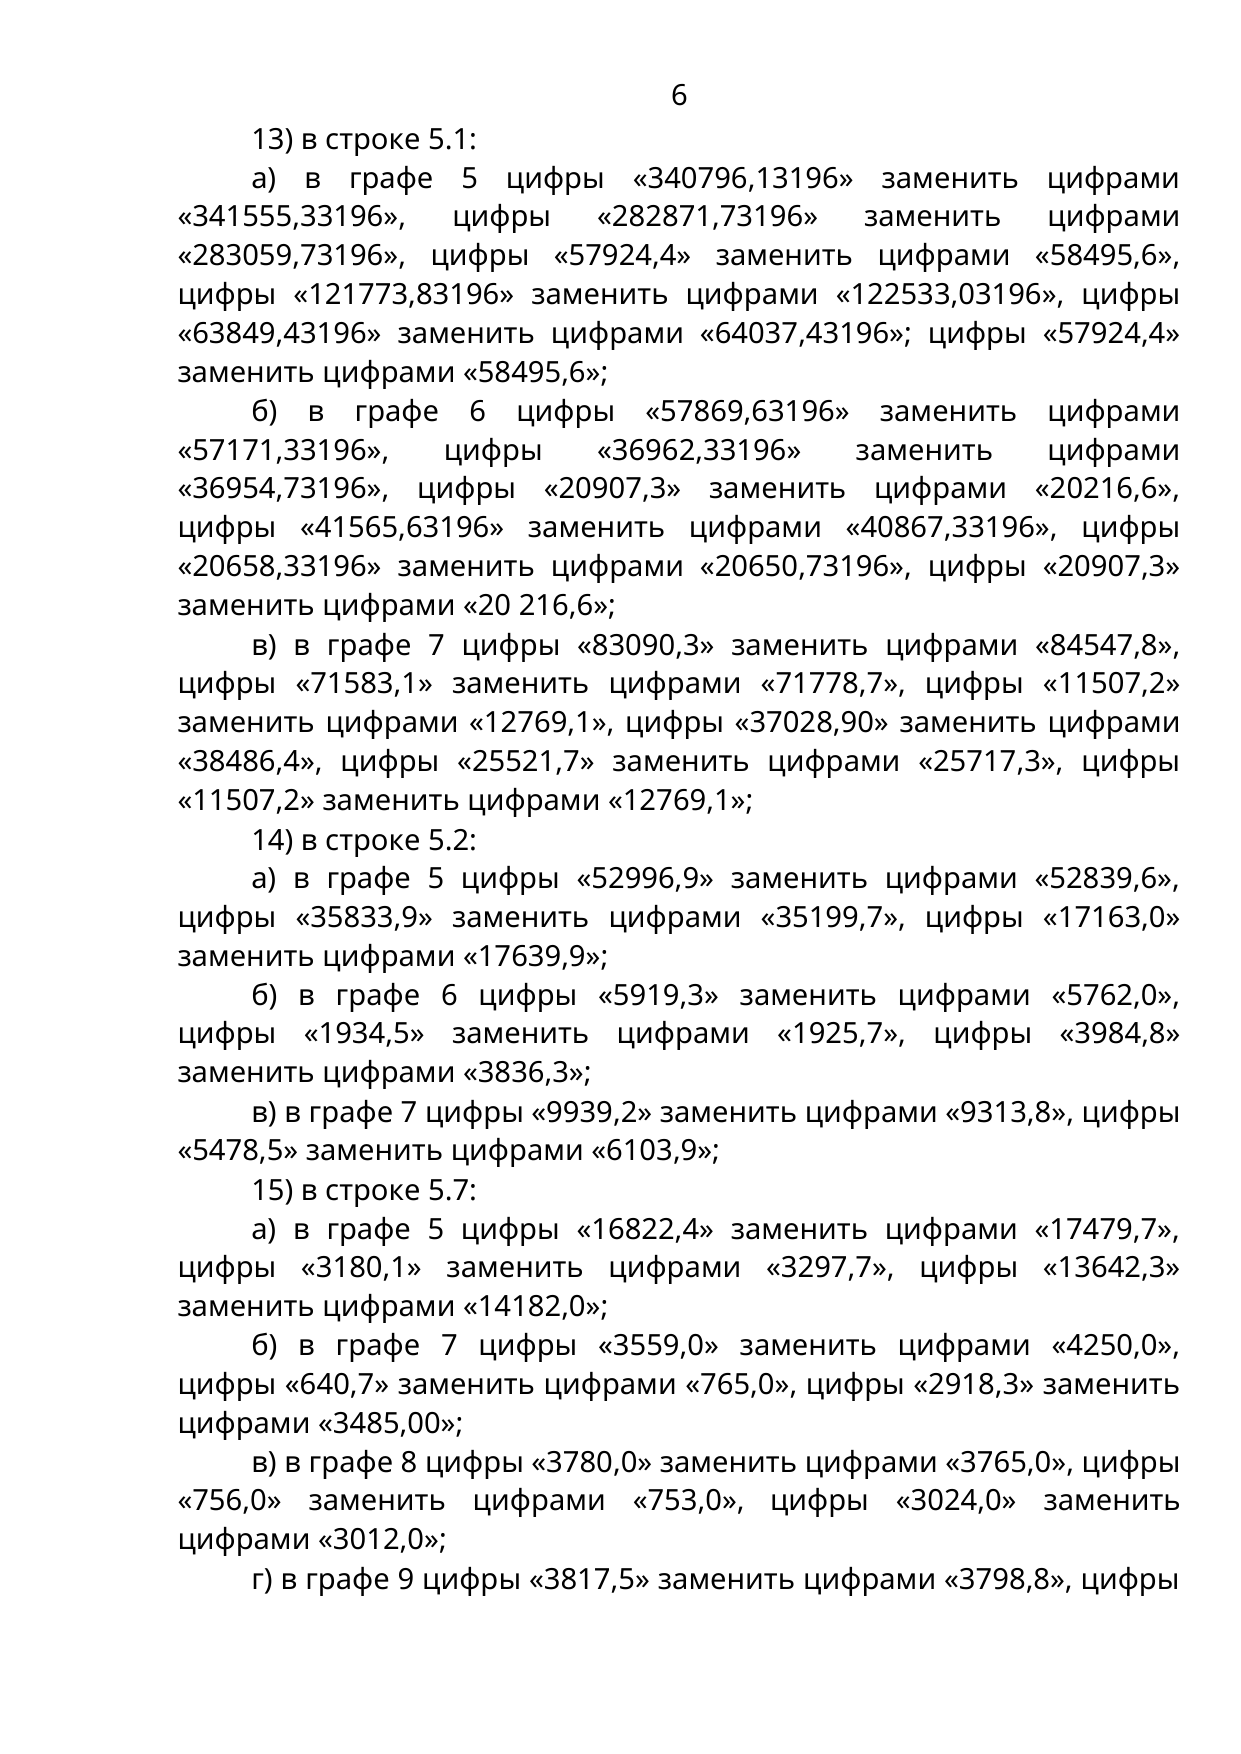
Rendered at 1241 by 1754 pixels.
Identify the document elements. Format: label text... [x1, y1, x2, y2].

text 14) в строке 5.2: [177, 819, 1181, 858]
text 13) в строке 5.1: [177, 118, 1181, 157]
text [177, 1558, 1181, 1597]
text в) в графе 8 цифры «3780,0» заменить цифрами «3765,0», цифры «756,0» заменить цифрами «753,0», цифры «3024,0» заменить цифрами «3012,0»; [177, 1442, 1181, 1558]
text а) в графе 5 цифры «16822,4» заменить цифрами «17479,7», цифры «3180,1» заменить цифрами «3297,7», цифры «13642,3» заменить цифрами «14182,0»; [177, 1208, 1181, 1325]
text а) в графе 5 цифры «52996,9» заменить цифрами «52839,6», цифры «35833,9» заменить цифрами «35199,7», цифры «17163,0» заменить цифрами «17639,9»; [177, 858, 1181, 974]
text в) в графе 7 цифры «83090,3» заменить цифрами «84547,8», цифры «71583,1» заменить цифрами «71778,7», цифры «11507,2» заменить цифрами «12769,1», цифры «37028,90» заменить цифрами «38486,4», цифры «25521,7» заменить цифрами «25717,3», цифры «11507,2» заменить цифрами «12769,1»; [177, 624, 1181, 819]
text б) в графе 6 цифры «5919,3» заменить цифрами «5762,0», цифры «1934,5» заменить цифрами «1925,7», цифры «3984,8» заменить цифрами «3836,3»; [177, 974, 1181, 1091]
text а) в графе 5 цифры «340796,13196» заменить цифрами «341555,33196», цифры «282871,73196» заменить цифрами «283059,73196», цифры «57924,4» заменить цифрами «58495,6», цифры «121773,83196» заменить цифрами «122533,03196», цифры «63849,43196» заменить цифрами «64037,43196»; цифры «57924,4» заменить цифрами «58495,6»; [177, 157, 1181, 391]
text б) в графе 6 цифры «57869,63196» заменить цифрами «57171,33196», цифры «36962,33196» заменить цифрами «36954,73196», цифры «20907,3» заменить цифрами «20216,6», цифры «41565,63196» заменить цифрами «40867,33196», цифры «20658,33196» заменить цифрами «20650,73196», цифры «20907,3» заменить цифрами «20 216,6»; [177, 391, 1181, 624]
text 15) в строке 5.7: [177, 1169, 1181, 1208]
text б) в графе 7 цифры «3559,0» заменить цифрами «4250,0», цифры «640,7» заменить цифрами «765,0», цифры «2918,3» заменить цифрами «3485,00»; [177, 1325, 1181, 1442]
text в) в графе 7 цифры «9939,2» заменить цифрами «9313,8», цифры «5478,5» заменить цифрами «6103,9»; [177, 1091, 1181, 1169]
